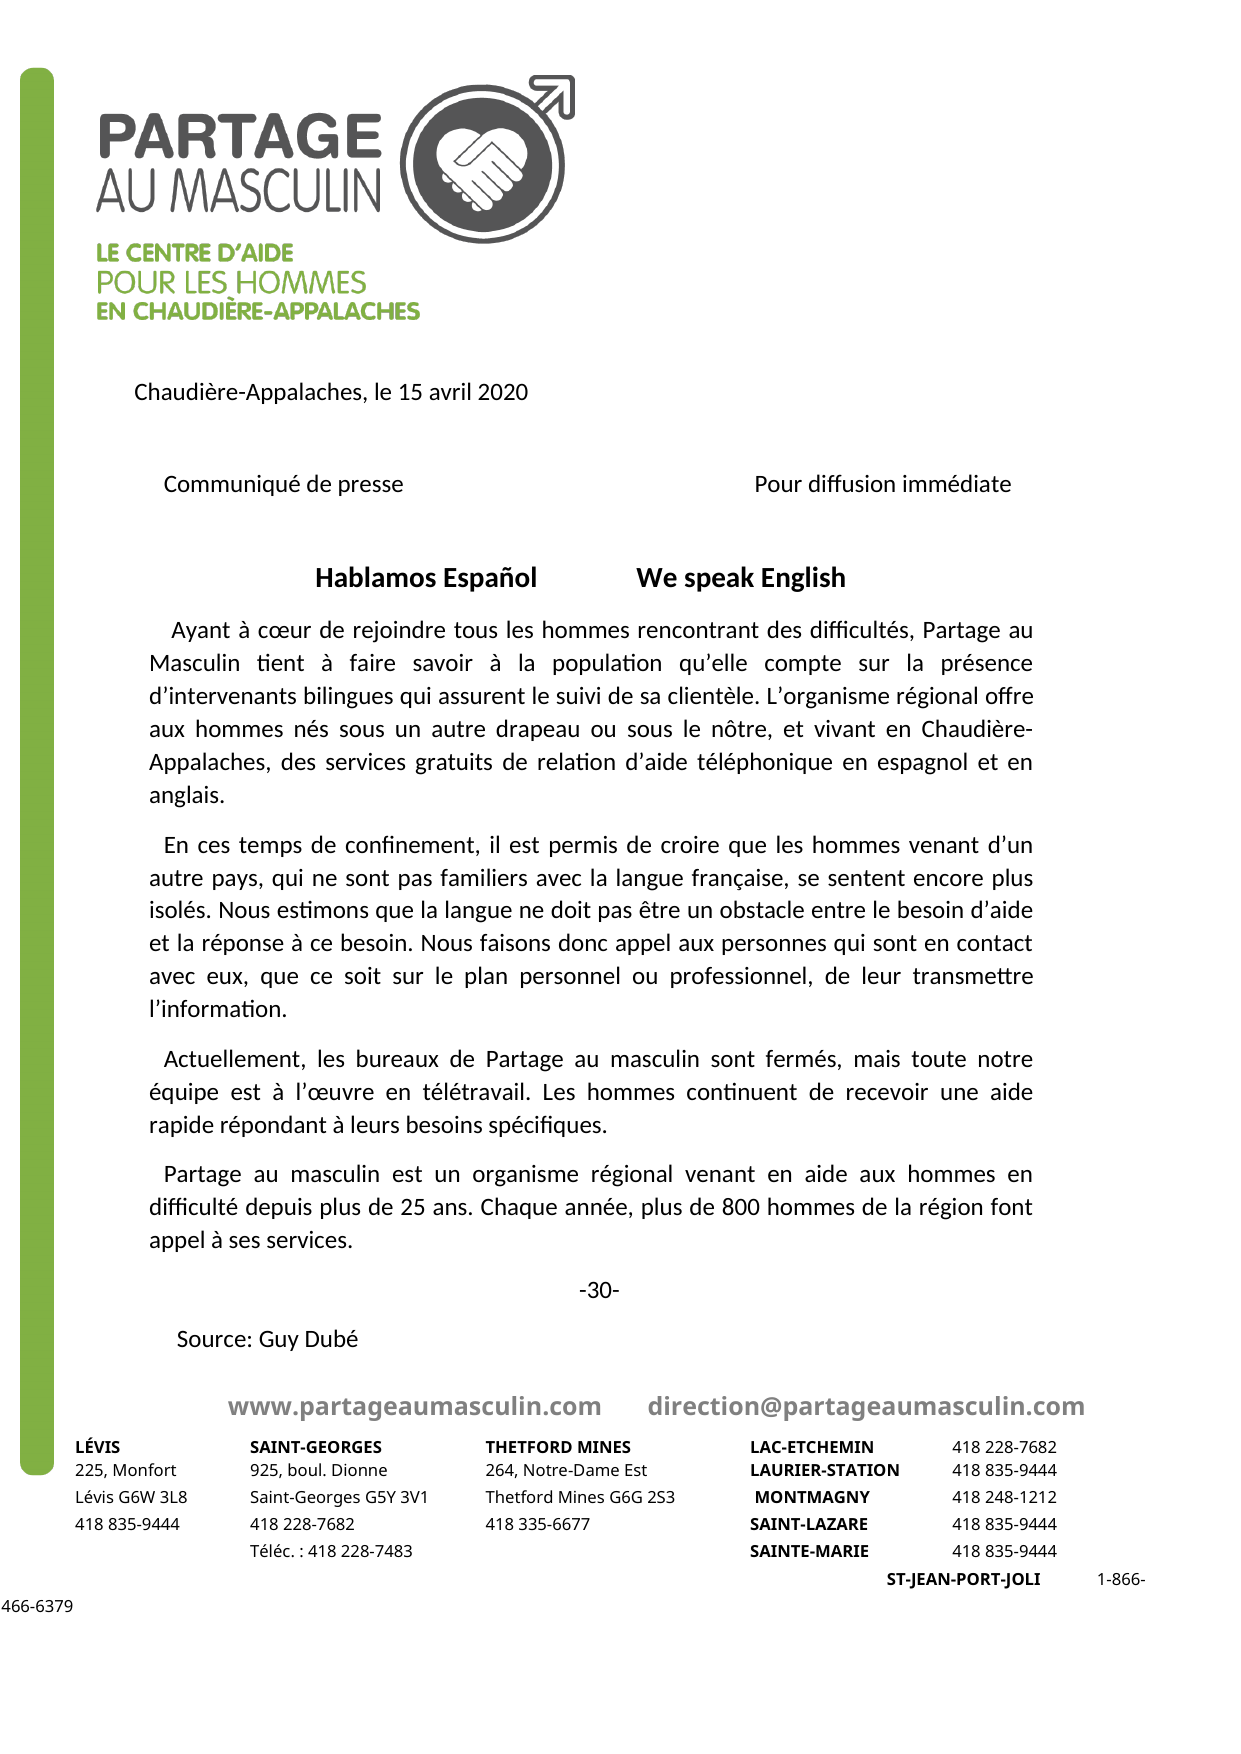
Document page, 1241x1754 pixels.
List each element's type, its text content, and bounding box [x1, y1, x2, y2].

text -30- [149, 1274, 1035, 1304]
text Communiqué de presse Pour diffusion immédiate [149, 468, 1035, 498]
text Chaudière-Appalaches, le 15 avril 2020 [119, 376, 1094, 407]
text Source: Guy Dubé [75, 1323, 1165, 1354]
picture [75, 75, 575, 348]
text Ayant à cœur de rejoindre tous les hommes rencontrant des difficultés, Partage au Masculin tient à faire savoir à la population qu’elle compte sur la présence d’intervenants bilingues qui assurent le suivi de sa clientèle. L’organisme régional offre aux hommes nés sous un autre drapeau ou sous le nôtre, et vivant en Chaudière-Appalaches, des services gratuits de relation d’aide téléphonique en espagnol et en anglais. [149, 615, 1035, 810]
text En ces temps de confinement, il est permis de croire que les hommes venant d’un autre pays, qui ne sont pas familiers avec la langue française, se sentent encore plus isolés. Nous estimons que la langue ne doit pas être un obstacle entre le besoin d’aide et la réponse à ce besoin. Nous faisons donc appel aux personnes qui sont en contact avec eux, que ce soit sur le plan personnel ou professionnel, de leur transmettre l’information. [149, 829, 1035, 1024]
text Actuellement, les bureaux de Partage au masculin sont fermés, mais toute notre équipe est à l’œuvre en télétravail. Les hommes continuent de recevoir une aide rapide répondant à leurs besoins spécifiques. [149, 1043, 1035, 1139]
text Partage au masculin est un organisme régional venant en aide aux hommes en difficulté depuis plus de 25 ans. Chaque année, plus de 800 hommes de la région font appel à ses services. [149, 1158, 1035, 1255]
text Hablamos Español We speak English [119, 559, 1094, 595]
picture [18, 66, 55, 1477]
